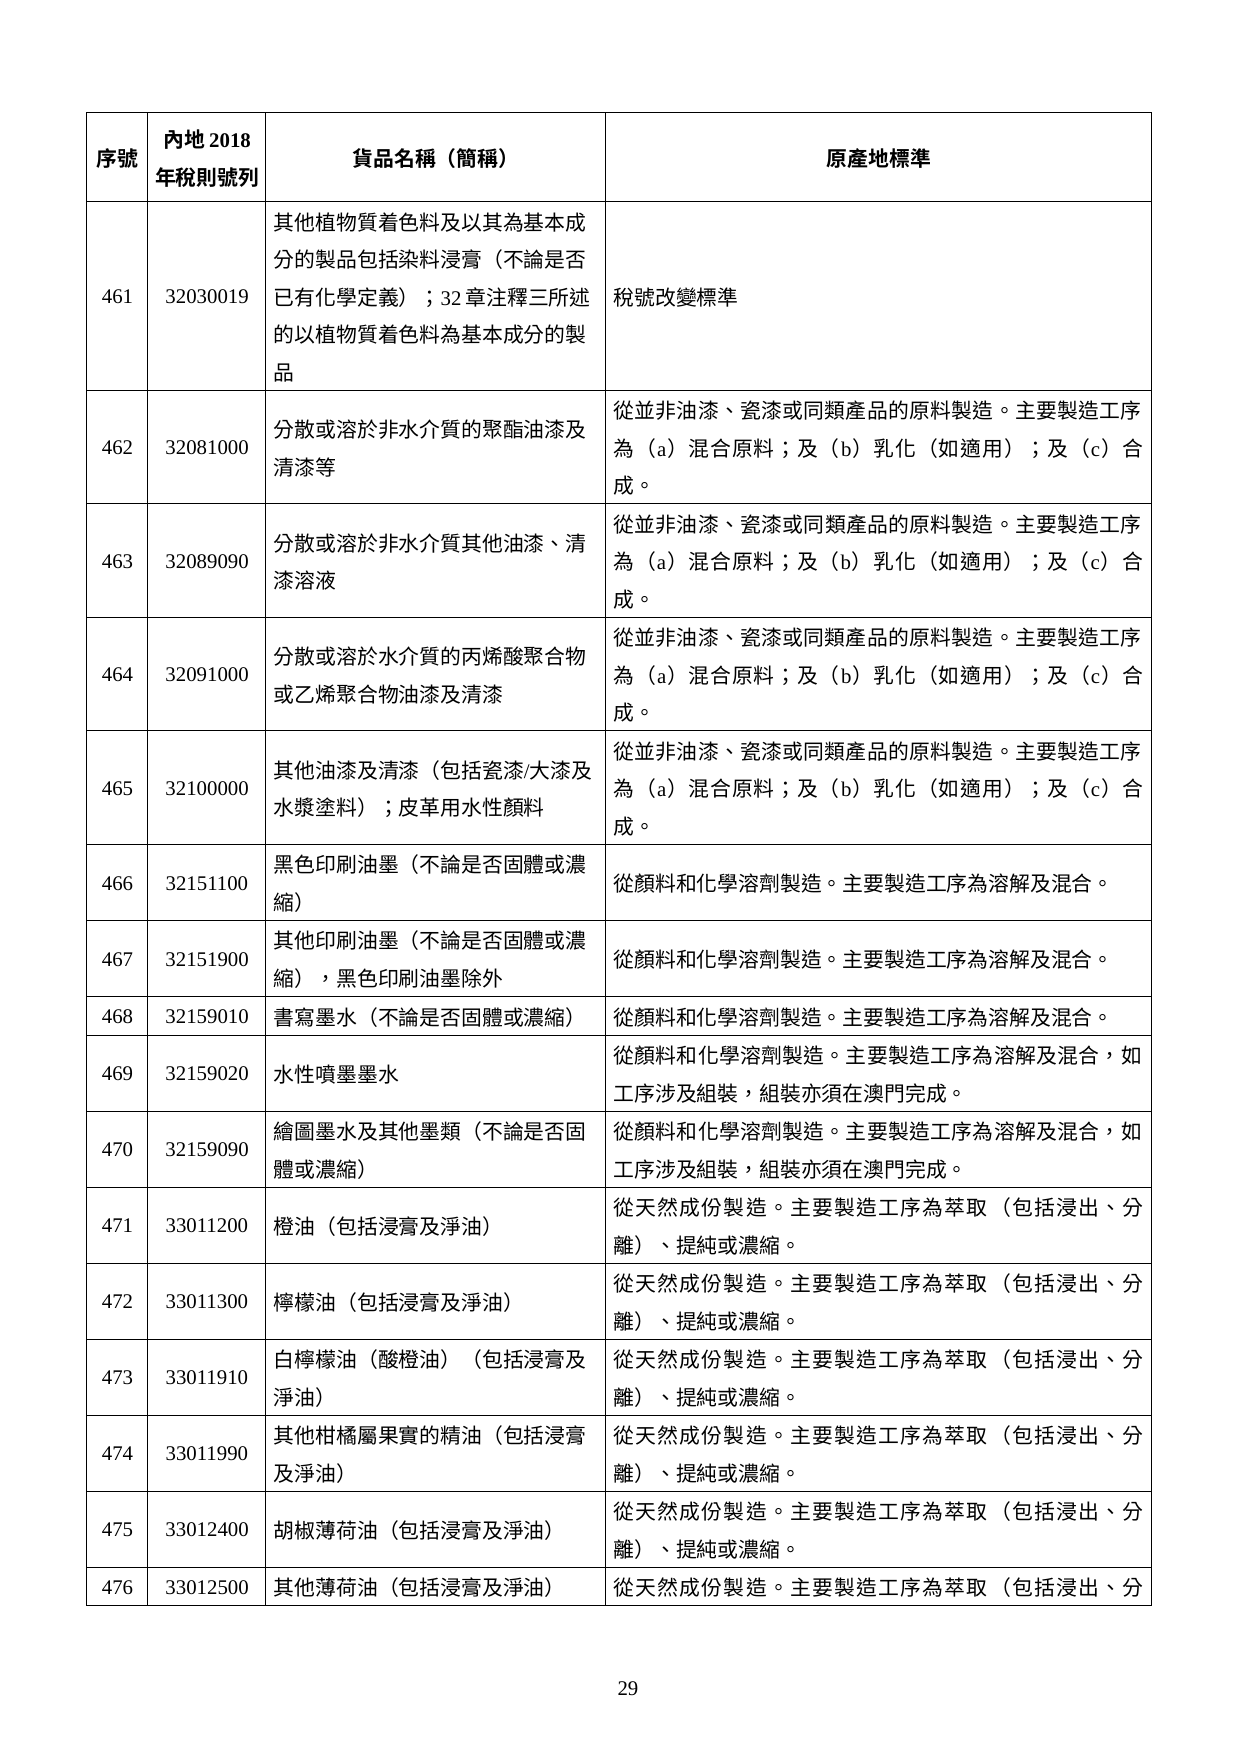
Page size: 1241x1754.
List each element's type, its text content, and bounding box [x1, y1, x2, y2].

table_cell 469 [87, 1036, 147, 1111]
table_cell 463 [87, 504, 147, 617]
table_cell 32151100 [148, 845, 265, 920]
table_cell 分散或溶於非水介質其他油漆、清漆溶液 [266, 504, 605, 617]
table_cell 其他印刷油墨（不論是否固體或濃縮），黑色印刷油墨除外 [266, 921, 605, 996]
table_cell 繪圖墨水及其他墨類（不論是否固體或濃縮） [266, 1112, 605, 1187]
table_cell 473 [87, 1340, 147, 1415]
table_cell 464 [87, 618, 147, 730]
table_cell 32159020 [148, 1036, 265, 1111]
table_cell 32089090 [148, 504, 265, 617]
table_cell 462 [87, 391, 147, 503]
table_cell 從天然成份製造。主要製造工序為萃取（包括浸出、分離）、提純或濃縮。 [606, 1264, 1151, 1339]
table_cell 稅號改變標準 [606, 202, 1151, 390]
table_cell 474 [87, 1416, 147, 1491]
table_header 序號 [87, 113, 147, 201]
table_header 貨品名稱（簡稱） [266, 113, 605, 201]
table_cell 33012500 [148, 1568, 265, 1605]
table_cell 468 [87, 997, 147, 1034]
table_cell 33011990 [148, 1416, 265, 1491]
table_cell 其他柑橘屬果實的精油（包括浸膏及淨油） [266, 1416, 605, 1491]
table_cell 胡椒薄荷油（包括浸膏及淨油） [266, 1492, 605, 1567]
table_header 內地2018年稅則號列 [148, 113, 265, 201]
table_cell 470 [87, 1112, 147, 1187]
table_cell 黑色印刷油墨（不論是否固體或濃縮） [266, 845, 605, 920]
table_cell 從顏料和化學溶劑製造。主要製造工序為溶解及混合。 [606, 997, 1151, 1034]
table_cell 書寫墨水（不論是否固體或濃縮） [266, 997, 605, 1034]
table_cell 32091000 [148, 618, 265, 730]
table_cell 從天然成份製造。主要製造工序為萃取（包括浸出、分離）、提純或濃縮。 [606, 1340, 1151, 1415]
table_cell 32081000 [148, 391, 265, 503]
table_cell 467 [87, 921, 147, 996]
table_cell 分散或溶於非水介質的聚酯油漆及清漆等 [266, 391, 605, 503]
table_cell 466 [87, 845, 147, 920]
table_cell 33011200 [148, 1188, 265, 1263]
table_cell 水性噴墨墨水 [266, 1036, 605, 1111]
table_cell 橙油（包括浸膏及淨油） [266, 1188, 605, 1263]
table_cell 從天然成份製造。主要製造工序為萃取（包括浸出、分離）、提純或濃縮。 [606, 1188, 1151, 1263]
table_cell 檸檬油（包括浸膏及淨油） [266, 1264, 605, 1339]
table_cell 其他植物質着色料及以其為基本成分的製品包括染料浸膏（不論是否已有化學定義）；32章注釋三所述的以植物質着色料為基本成分的製品 [266, 202, 605, 390]
table_cell 從並非油漆、瓷漆或同類產品的原料製造。主要製造工序為（a）混合原料；及（b）乳化（如適用）；及（c）合成。 [606, 731, 1151, 844]
table_cell 從顏料和化學溶劑製造。主要製造工序為溶解及混合，如工序涉及組裝，組裝亦須在澳門完成。 [606, 1036, 1151, 1111]
table_cell 33011910 [148, 1340, 265, 1415]
table_cell 白檸檬油（酸橙油）（包括浸膏及淨油） [266, 1340, 605, 1415]
table_cell 從顏料和化學溶劑製造。主要製造工序為溶解及混合，如工序涉及組裝，組裝亦須在澳門完成。 [606, 1112, 1151, 1187]
table_cell 從並非油漆、瓷漆或同類產品的原料製造。主要製造工序為（a）混合原料；及（b）乳化（如適用）；及（c）合成。 [606, 618, 1151, 730]
table_cell 32100000 [148, 731, 265, 844]
table_cell 從顏料和化學溶劑製造。主要製造工序為溶解及混合。 [606, 845, 1151, 920]
table_cell 475 [87, 1492, 147, 1567]
table_cell 從天然成份製造。主要製造工序為萃取（包括浸出、分離）、提純或濃縮。 [606, 1568, 1151, 1605]
table_cell 從顏料和化學溶劑製造。主要製造工序為溶解及混合。 [606, 921, 1151, 996]
table_header 原產地標準 [606, 113, 1151, 201]
table_cell 從並非油漆、瓷漆或同類產品的原料製造。主要製造工序為（a）混合原料；及（b）乳化（如適用）；及（c）合成。 [606, 391, 1151, 503]
table_cell 其他油漆及清漆（包括瓷漆/大漆及水漿塗料）；皮革用水性顏料 [266, 731, 605, 844]
table_cell 分散或溶於水介質的丙烯酸聚合物或乙烯聚合物油漆及清漆 [266, 618, 605, 730]
table_cell 461 [87, 202, 147, 390]
table_cell 32159090 [148, 1112, 265, 1187]
table_cell 從天然成份製造。主要製造工序為萃取（包括浸出、分離）、提純或濃縮。 [606, 1492, 1151, 1567]
table_cell 其他薄荷油（包括浸膏及淨油） [266, 1568, 605, 1605]
table_cell 33011300 [148, 1264, 265, 1339]
table_cell 465 [87, 731, 147, 844]
table_cell 32151900 [148, 921, 265, 996]
table_cell 從天然成份製造。主要製造工序為萃取（包括浸出、分離）、提純或濃縮。 [606, 1416, 1151, 1491]
table_cell 32030019 [148, 202, 265, 390]
table_cell 33012400 [148, 1492, 265, 1567]
table_cell 從並非油漆、瓷漆或同類產品的原料製造。主要製造工序為（a）混合原料；及（b）乳化（如適用）；及（c）合成。 [606, 504, 1151, 617]
table_cell 32159010 [148, 997, 265, 1034]
table_cell 471 [87, 1188, 147, 1263]
table_cell 472 [87, 1264, 147, 1339]
table_cell 476 [87, 1568, 147, 1605]
